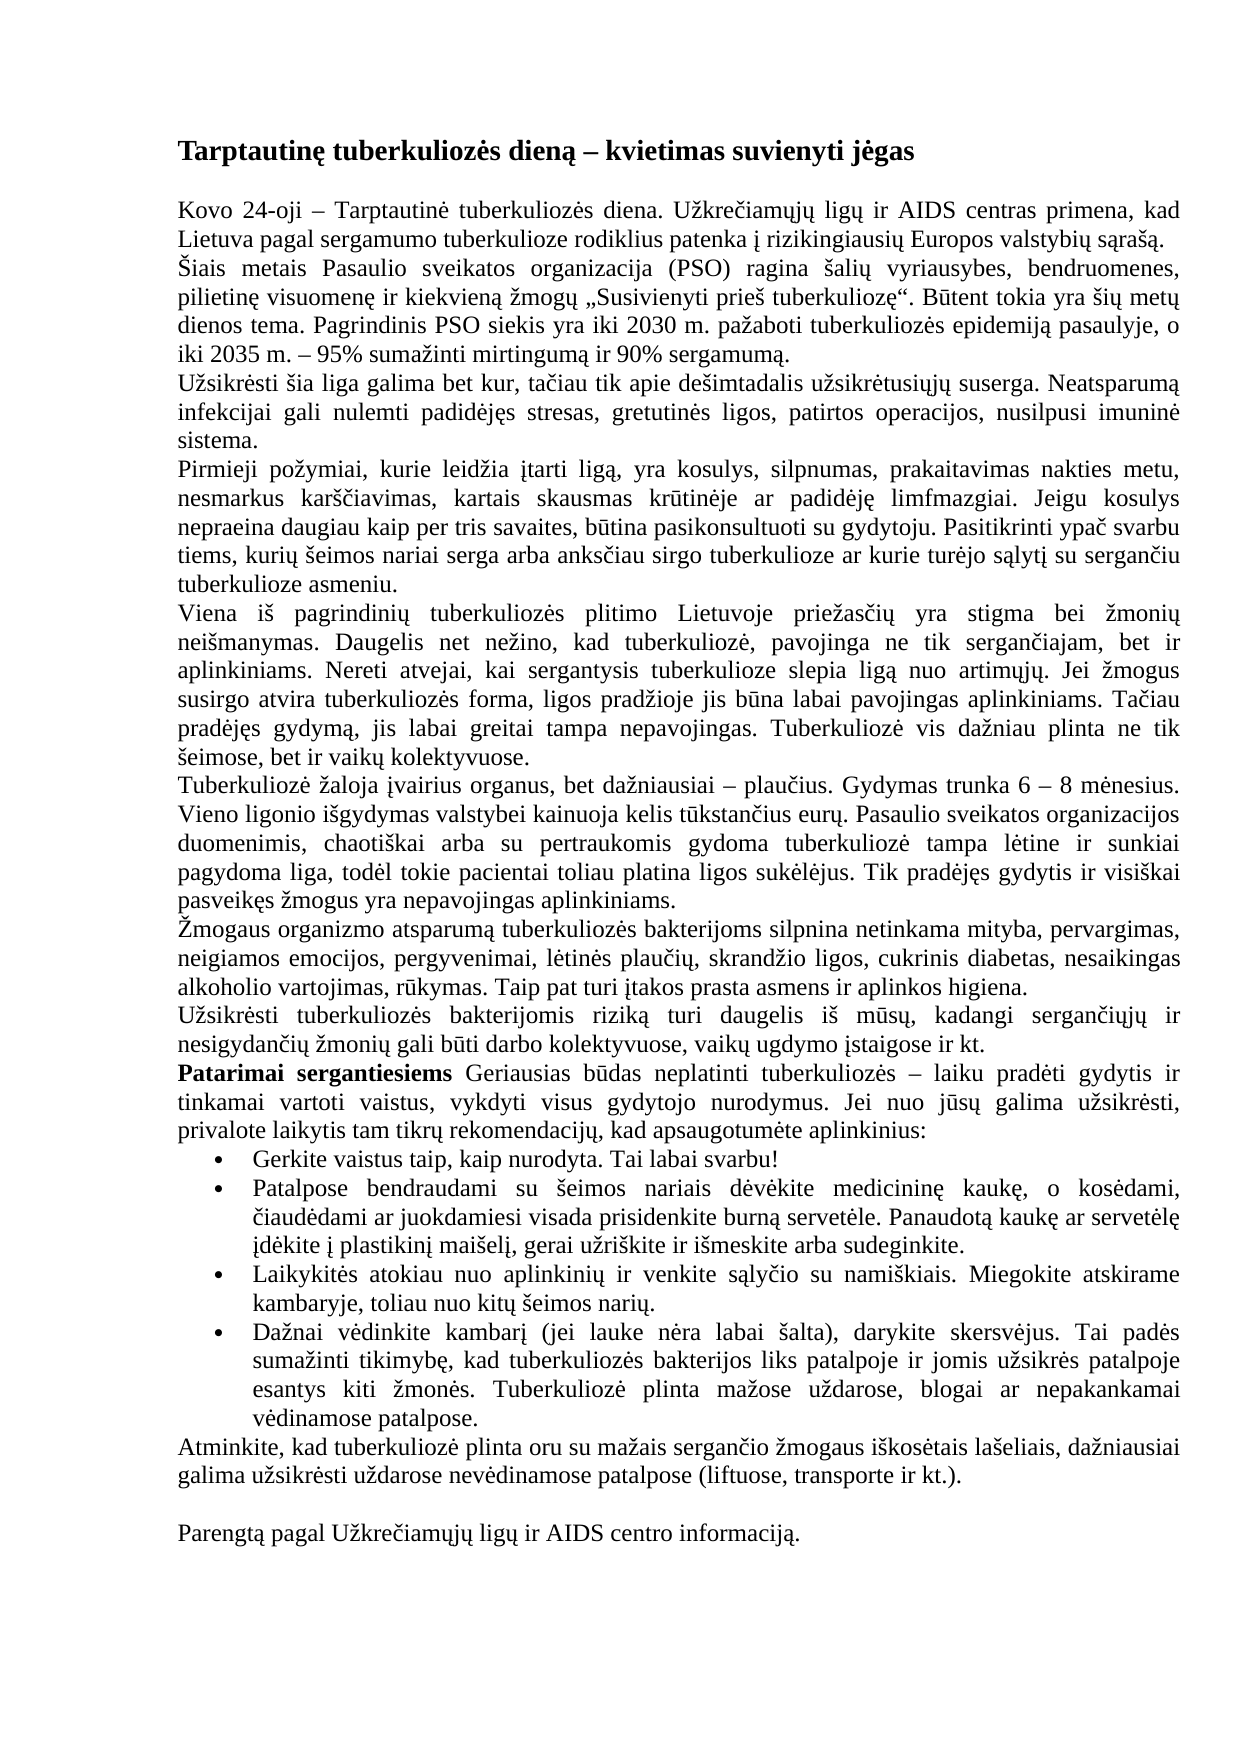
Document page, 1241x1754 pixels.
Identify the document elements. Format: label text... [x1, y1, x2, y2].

list Patalpose bendraudami su šeimos nariais dėvėkite medicininę kaukę, o kosėdami, čiaudėdami ar juokdamiesi visada prisidenkite burną servetėle. Panaudotą kaukę ar servetėlę įdėkite į plastikinį maišelį, gerai užriškite ir išmeskite arba sudeginkite. [215, 1173, 1181, 1259]
text Pirmieji požymiai, kurie leidžia įtarti ligą, yra kosulys, silpnumas, prakaitavimas nakties metu, nesmarkus karščiavimas, kartais skausmas krūtinėje ar padidėję limfmazgiai. Jeigu kosulys nepraeina daugiau kaip per tris savaites, būtina pasikonsultuoti su gydytoju. Pasitikrinti ypač svarbu tiems, kurių šeimos nariai serga arba anksčiau sirgo tuberkulioze ar kurie turėjo sąlytį su sergančiu tuberkulioze asmeniu. [177, 454, 1181, 598]
text Šiais metais Pasaulio sveikatos organizacija (PSO) ragina šalių vyriausybes, bendruomenes, pilietinę visuomenę ir kiekvieną žmogų „Susivienyti prieš tuberkuliozę“. Būtent tokia yra šių metų dienos tema. Pagrindinis PSO siekis yra iki 2030 m. pažaboti tuberkuliozės epidemiją pasaulyje, o iki 2035 m. – 95% sumažinti mirtingumą ir 90% sergamumą. [177, 253, 1181, 368]
text Kovo 24-oji – Tarptautinė tuberkuliozės diena. Užkrečiamųjų ligų ir AIDS centras primena, kad Lietuva pagal sergamumo tuberkulioze rodiklius patenka į rizikingiausių Europos valstybių sąrašą. [177, 196, 1181, 253]
text Tuberkuliozė žaloja įvairius organus, bet dažniausiai – plaučius. Gydymas trunka 6 – 8 mėnesius. Vieno ligonio išgydymas valstybei kainuoja kelis tūkstančius eurų. Pasaulio sveikatos organizacijos duomenimis, chaotiškai arba su pertraukomis gydoma tuberkuliozė tampa lėtine ir sunkiai pagydoma liga, todėl tokie pacientai toliau platina ligos sukėlėjus. Tik pradėjęs gydytis ir visiškai pasveikęs žmogus yra nepavojingas aplinkiniams. [177, 771, 1181, 914]
list Dažnai vėdinkite kambarį (jei lauke nėra labai šalta), darykite skersvėjus. Tai padės sumažinti tikimybę, kad tuberkuliozės bakterijos liks patalpoje ir jomis užsikrės patalpoje esantys kiti žmonės. Tuberkuliozė plinta mažose uždarose, blogai ar nepakankamai vėdinamose patalpose. [215, 1317, 1181, 1432]
text Tarptautinę tuberkuliozės dieną – kvietimas suvienyti jėgas [177, 133, 1181, 166]
text Parengtą pagal Užkrečiamųjų ligų ir AIDS centro informaciją. [177, 1518, 1181, 1547]
list Gerkite vaistus taip, kaip nurodyta. Tai labai svarbu! [215, 1144, 1181, 1173]
text Užsikrėsti šia liga galima bet kur, tačiau tik apie dešimtadalis užsikrėtusiųjų suserga. Neatsparumą infekcijai gali nulemti padidėjęs stresas, gretutinės ligos, patirtos operacijos, nusilpusi imuninė sistema. [177, 368, 1181, 454]
text Užsikrėsti tuberkuliozės bakterijomis riziką turi daugelis iš mūsų, kadangi sergančiųjų ir nesigydančių žmonių gali būti darbo kolektyvuose, vaikų ugdymo įstaigose ir kt. [177, 1001, 1181, 1058]
text Atminkite, kad tuberkuliozė plinta oru su mažais sergančio žmogaus iškosėtais lašeliais, dažniausiai galima užsikrėsti uždarose nevėdinamose patalpose (liftuose, transporte ir kt.). [177, 1432, 1181, 1489]
list Laikykitės atokiau nuo aplinkinių ir venkite sąlyčio su namiškiais. Miegokite atskirame kambaryje, toliau nuo kitų šeimos narių. [215, 1259, 1181, 1317]
text Žmogaus organizmo atsparumą tuberkuliozės bakterijoms silpnina netinkama mityba, pervargimas, neigiamos emocijos, pergyvenimai, lėtinės plaučių, skrandžio ligos, cukrinis diabetas, nesaikingas alkoholio vartojimas, rūkymas. Taip pat turi įtakos prasta asmens ir aplinkos higiena. [177, 914, 1181, 1001]
text Patarimai sergantiesiems Geriausias būdas neplatinti tuberkuliozės – laiku pradėti gydytis ir tinkamai vartoti vaistus, vykdyti visus gydytojo nurodymus. Jei nuo jūsų galima užsikrėsti, privalote laikytis tam tikrų rekomendacijų, kad apsaugotumėte aplinkinius: [177, 1058, 1181, 1144]
text Viena iš pagrindinių tuberkuliozės plitimo Lietuvoje priežasčių yra stigma bei žmonių neišmanymas. Daugelis net nežino, kad tuberkuliozė, pavojinga ne tik sergančiajam, bet ir aplinkiniams. Nereti atvejai, kai sergantysis tuberkulioze slepia ligą nuo artimųjų. Jei žmogus susirgo atvira tuberkuliozės forma, ligos pradžioje jis būna labai pavojingas aplinkiniams. Tačiau pradėjęs gydymą, jis labai greitai tampa nepavojingas. Tuberkuliozė vis dažniau plinta ne tik šeimose, bet ir vaikų kolektyvuose. [177, 598, 1181, 771]
